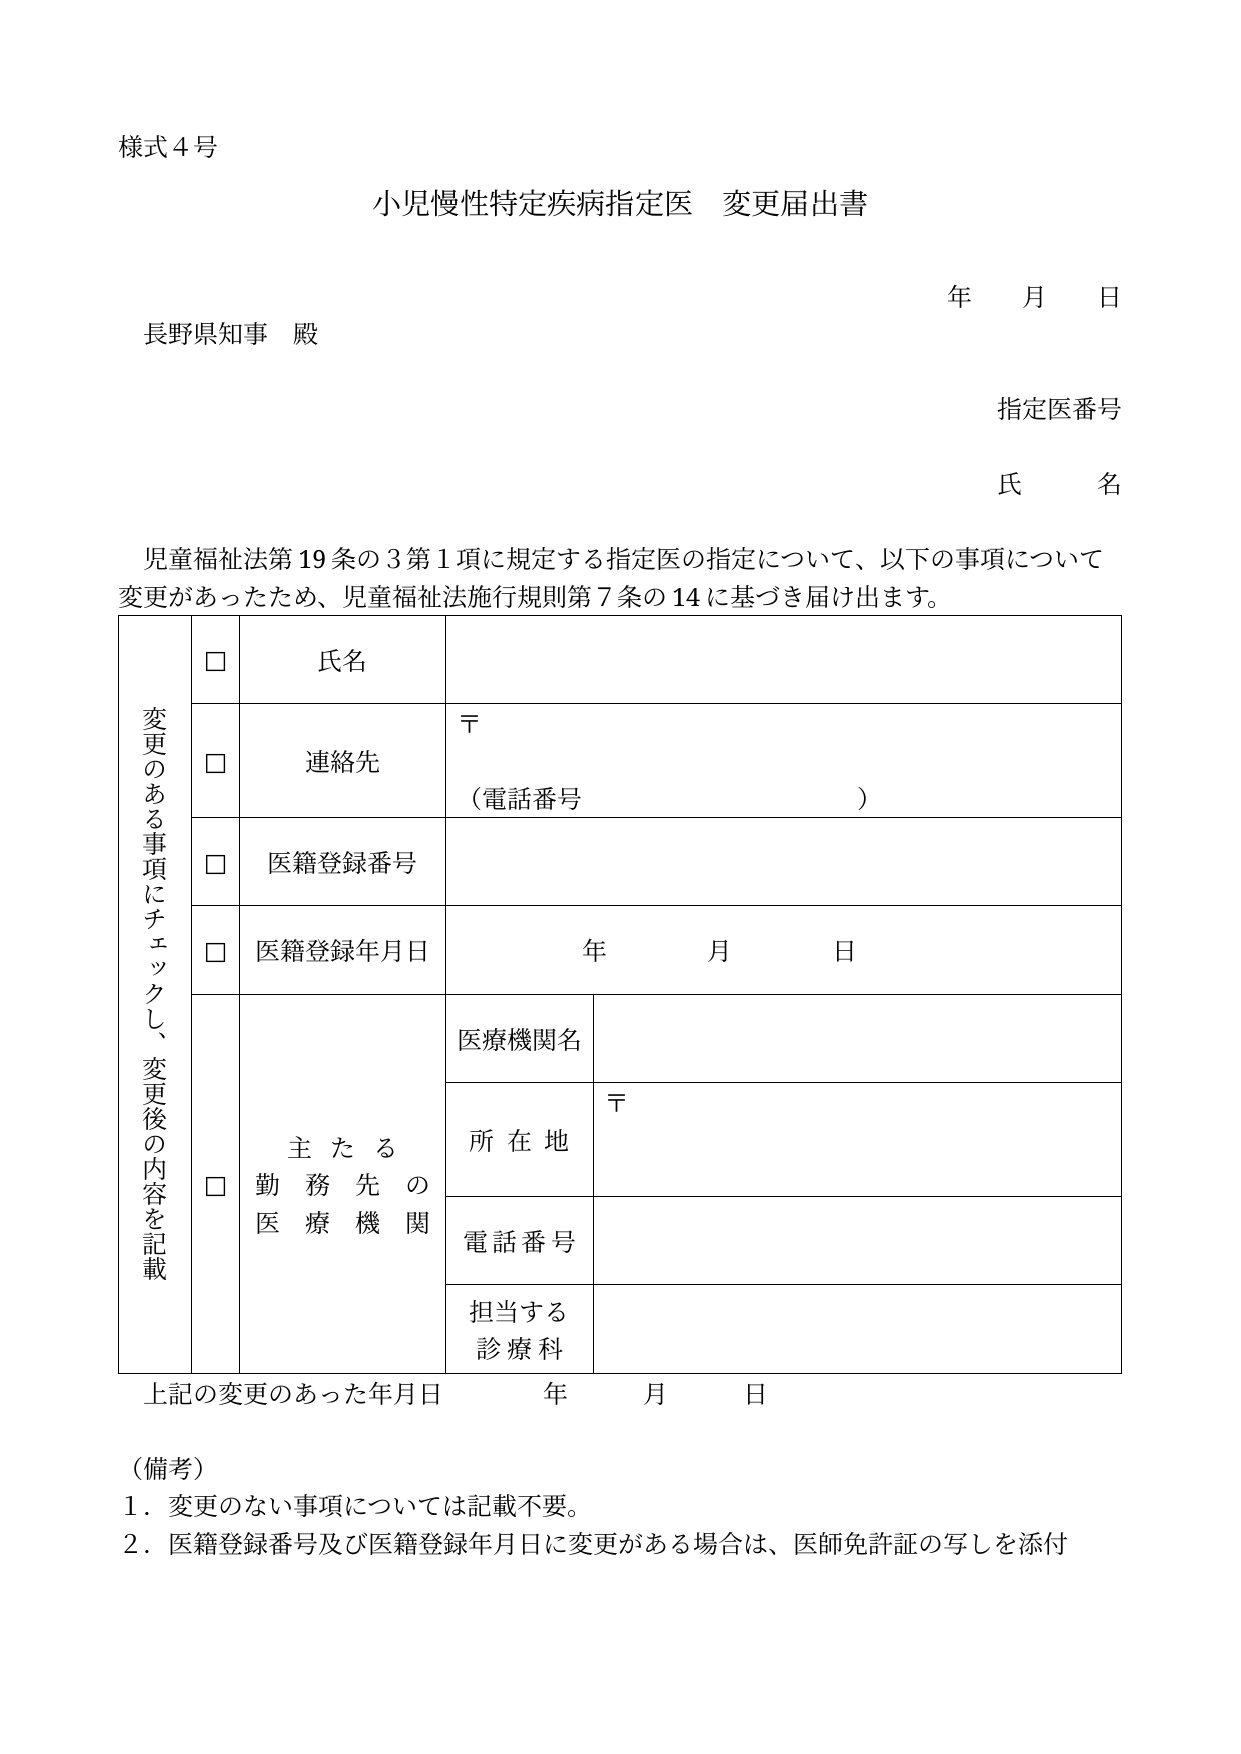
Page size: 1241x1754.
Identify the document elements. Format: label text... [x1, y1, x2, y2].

table_cell [594, 995, 1121, 1082]
text 上記の変更のあった年月日 年 月 日 [118, 1374, 1122, 1411]
text 年 月 日 [118, 277, 1122, 314]
text 小児慢性特定疾病指定医 変更届出書 [118, 164, 1122, 239]
text １．変更のない事項については記載不要。 [118, 1486, 1122, 1524]
text 様式４号 [118, 127, 1122, 164]
text 長野県知事 殿 [118, 314, 1122, 352]
table_cell 主たる 勤 務 先 の 医 療 機 関 [240, 995, 445, 1373]
table_cell 連絡先 [240, 704, 445, 817]
table_cell □ [192, 906, 239, 994]
table_cell 所在地 [446, 1083, 593, 1196]
text 氏 名 [118, 464, 1122, 502]
table_cell [594, 1285, 1121, 1373]
table_header 氏名 [240, 616, 445, 703]
table_header [446, 616, 1121, 703]
table_cell 医籍登録年月日 [240, 906, 445, 994]
table_cell 〒 [594, 1083, 1121, 1196]
text ２．医籍登録番号及び医籍登録年月日に変更がある場合は、医師免許証の写しを添付 [118, 1524, 1122, 1561]
table_cell □ [192, 995, 239, 1373]
table_header □ [192, 616, 239, 703]
text （備考） [118, 1449, 1122, 1486]
table_cell [594, 1197, 1121, 1284]
table_cell 医籍登録番号 [240, 818, 445, 905]
table_cell 担当する 診療科 [446, 1285, 593, 1373]
table_header 変更のある事項にチェックし、変更後の内容を記載 [119, 616, 191, 1373]
table_cell 電話番号 [446, 1197, 593, 1284]
table_cell [446, 818, 1121, 905]
table_cell □ [192, 704, 239, 817]
text 児童福祉法第19条の３第１項に規定する指定医の指定について、以下の事項について変更があったため、児童福祉法施行規則第７条の14に基づき届け出ます。 [118, 539, 1122, 614]
table_cell 〒 （電話番号 ） [446, 704, 1121, 817]
table_cell 年 月 日 [446, 906, 1121, 994]
text 指定医番号 [118, 389, 1122, 427]
table_cell 医療機関名 [446, 995, 593, 1082]
table_cell □ [192, 818, 239, 905]
